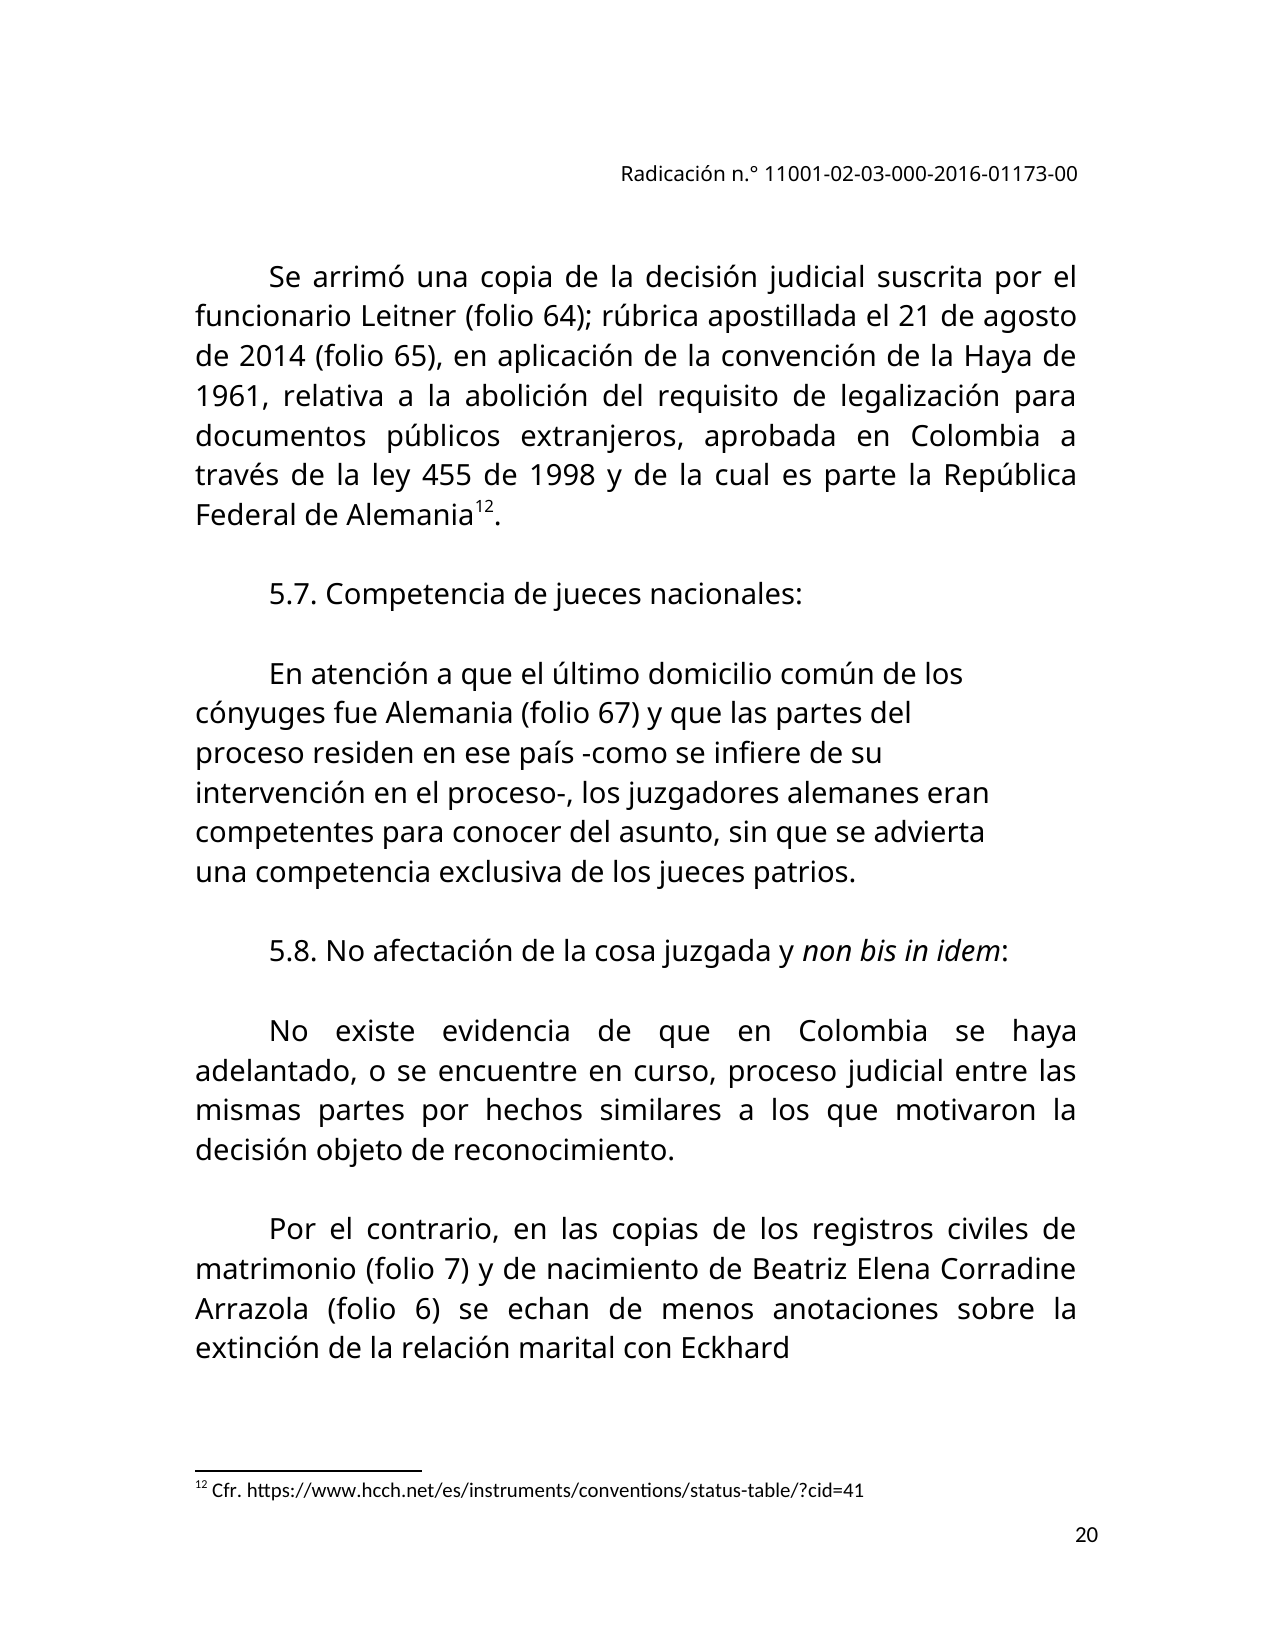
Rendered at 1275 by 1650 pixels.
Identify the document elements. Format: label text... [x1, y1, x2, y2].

text cónyuges fue Alemania (folio 67) y que las partes del [195, 693, 1078, 732]
text intervención en el proceso-, los juzgadores alemanes eran [195, 772, 1078, 812]
text Se arrimó una copia de la decisión judicial suscrita por el funcionario Leitner (folio 64); rúbrica apostillada el 21 de agosto de 2014 (folio 65), en aplicación de la convención de la Haya de 1961, relativa a la abolición del requisito de legalización para documentos públicos extranjeros, aprobada en Colombia a través de la ley 455 de 1998 y de la cual es parte la República Federal de Alemania. [195, 256, 1078, 534]
text Radicación n.° 11001-02-03-000-2016-01173-00 [195, 159, 1078, 188]
text Por el contrario, en las copias de los registros civiles de matrimonio (folio 7) y de nacimiento de Beatriz Elena Corradine Arrazola (folio 6) se echan de menos anotaciones sobre la extinción de la relación marital con Eckhard [195, 1208, 1078, 1367]
text 5.8. No afectación de la cosa juzgada y non bis in idem: [195, 931, 1078, 970]
text 5.7. Competencia de jueces nacionales: [195, 573, 1078, 613]
text No existe evidencia de que en Colombia se haya adelantado, o se encuentre en curso, proceso judicial entre las mismas partes por hechos similares a los que motivaron la decisión objeto de reconocimiento. [195, 1010, 1078, 1169]
text proceso residen en ese país -como se infiere de su [195, 732, 1078, 772]
text una competencia exclusiva de los jueces patrios. [195, 851, 1078, 891]
text En atención a que el último domicilio común de los [195, 653, 1078, 693]
text competentes para conocer del asunto, sin que se advierta [195, 812, 1078, 851]
